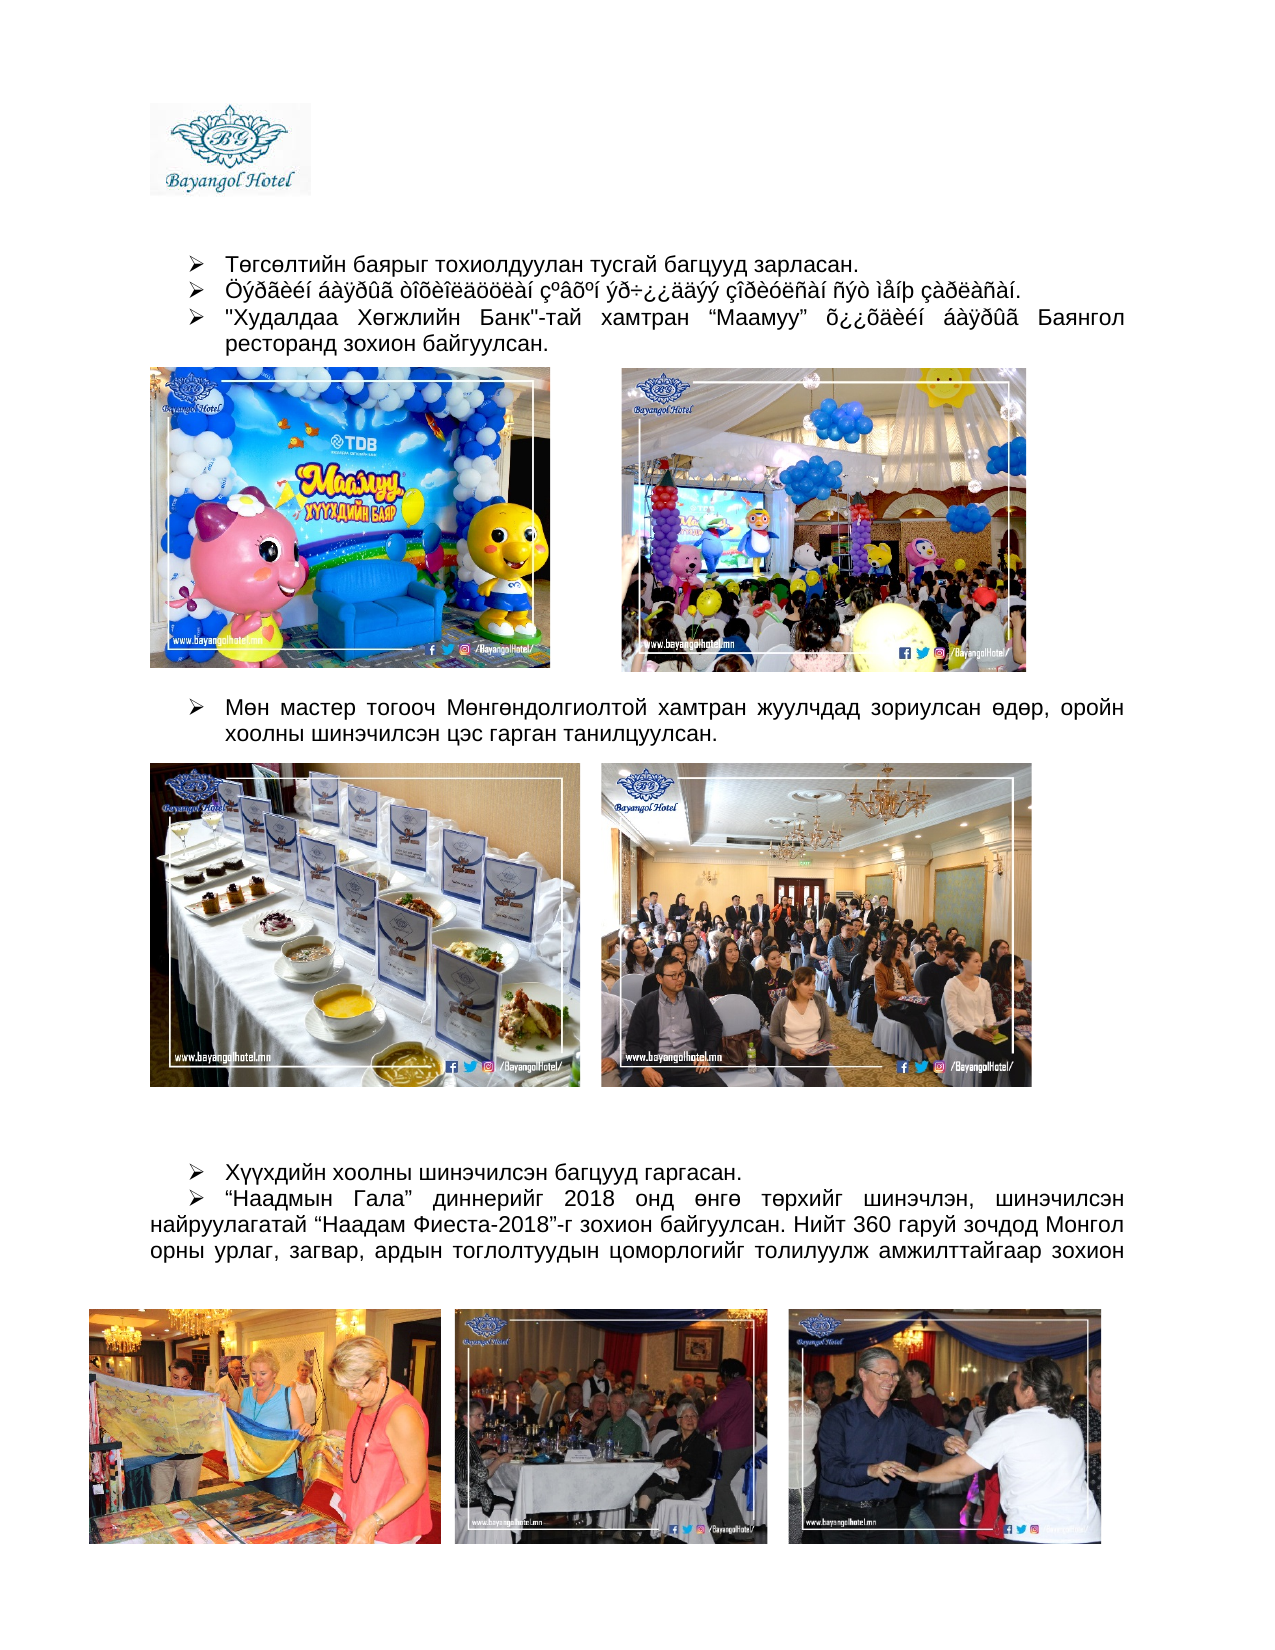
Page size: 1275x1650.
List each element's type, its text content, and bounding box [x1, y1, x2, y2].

picture [89, 1309, 441, 1544]
list Мөн мастер тогооч Мөнгөндолгиолтой хамтран жуулчдад зориулсан өдөр, оройн хоолны шинэчилсэн цэс гарган танилцуулсан. [187, 694, 1125, 746]
list Öýðãèéí áàÿðûã òîõèîëäööëàí çºâõºí ýð÷¿¿ääýý çîðèóëñàí ñýò ìåíþ çàðëàñàí. [187, 277, 1125, 304]
picture [150, 103, 311, 197]
picture [621, 368, 1027, 672]
list "Худалдаа Хөгжлийн Банк"-тай хамтран “Маамуу” õ¿¿õäèéí áàÿðûã Баянгол ресторанд зохион байгуулсан. [187, 304, 1125, 357]
list Хүүхдийн хоолны шинэчилсэн багцууд гаргасан. [150, 1158, 1125, 1185]
picture [601, 763, 1032, 1087]
picture [150, 763, 581, 1087]
picture [150, 367, 550, 668]
list Төгсөлтийн баярыг тохиолдуулан тусгай багцууд зарласан. [187, 251, 1125, 277]
picture [454, 1309, 768, 1544]
picture [788, 1309, 1102, 1544]
